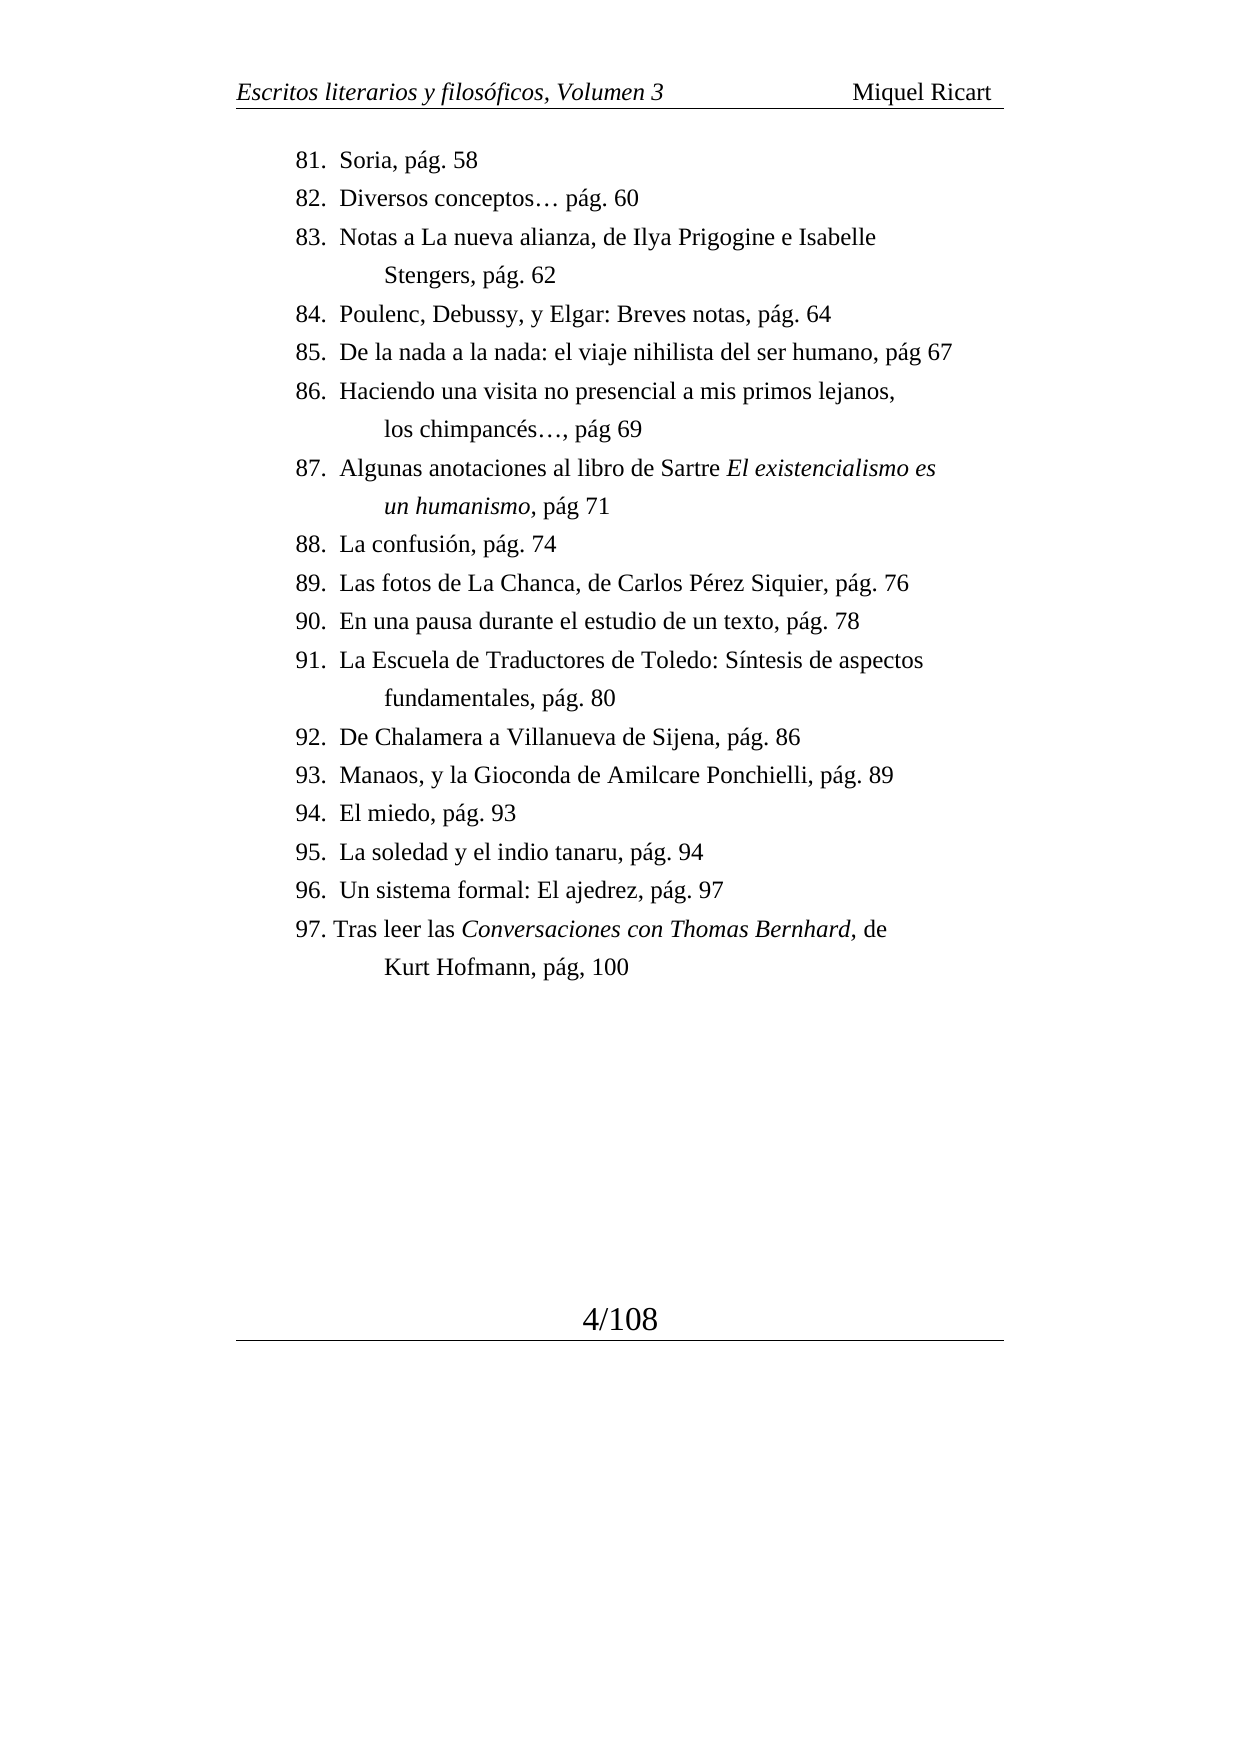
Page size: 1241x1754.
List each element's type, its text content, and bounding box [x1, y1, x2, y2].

text Stengers, pág. 62 [236, 253, 1004, 291]
text 91. La Escuela de Traductores de Toledo: Síntesis de aspectos [236, 637, 1004, 676]
text 93. Manaos, y la Gioconda de Amilcare Ponchielli, pág. 89 [236, 753, 1004, 791]
text un humanismo, pág 71 [236, 484, 1004, 522]
text 84. Poulenc, Debussy, y Elgar: Breves notas, pág. 64 [236, 291, 1004, 330]
text 81. Soria, pág. 58 [236, 138, 1004, 176]
text Kurt Hofmann, pág, 100 [236, 945, 1004, 983]
text 90. En una pausa durante el estudio de un texto, pág. 78 [236, 599, 1004, 637]
text 96. Un sistema formal: El ajedrez, pág. 97 [236, 868, 1004, 906]
text 86. Haciendo una visita no presencial a mis primos lejanos, [236, 368, 1004, 407]
text 82. Diversos conceptos… pág. 60 [236, 176, 1004, 214]
text 97. Tras leer las Conversaciones con Thomas Bernhard, de [236, 906, 1004, 945]
text los chimpancés…, pág 69 [236, 407, 1004, 445]
text 92. De Chalamera a Villanueva de Sijena, pág. 86 [236, 714, 1004, 753]
text fundamentales, pág. 80 [236, 676, 1004, 714]
text 89. Las fotos de La Chanca, de Carlos Pérez Siquier, pág. 76 [236, 561, 1004, 599]
text 88. La confusión, pág. 74 [236, 522, 1004, 561]
text 87. Algunas anotaciones al libro de Sartre El existencialismo es [236, 445, 1004, 484]
text 94. El miedo, pág. 93 [236, 791, 1004, 829]
text 95. La soledad y el indio tanaru, pág. 94 [236, 829, 1004, 868]
text 83. Notas a La nueva alianza, de Ilya Prigogine e Isabelle [236, 214, 1004, 253]
text 85. De la nada a la nada: el viaje nihilista del ser humano, pág 67 [236, 330, 1004, 368]
